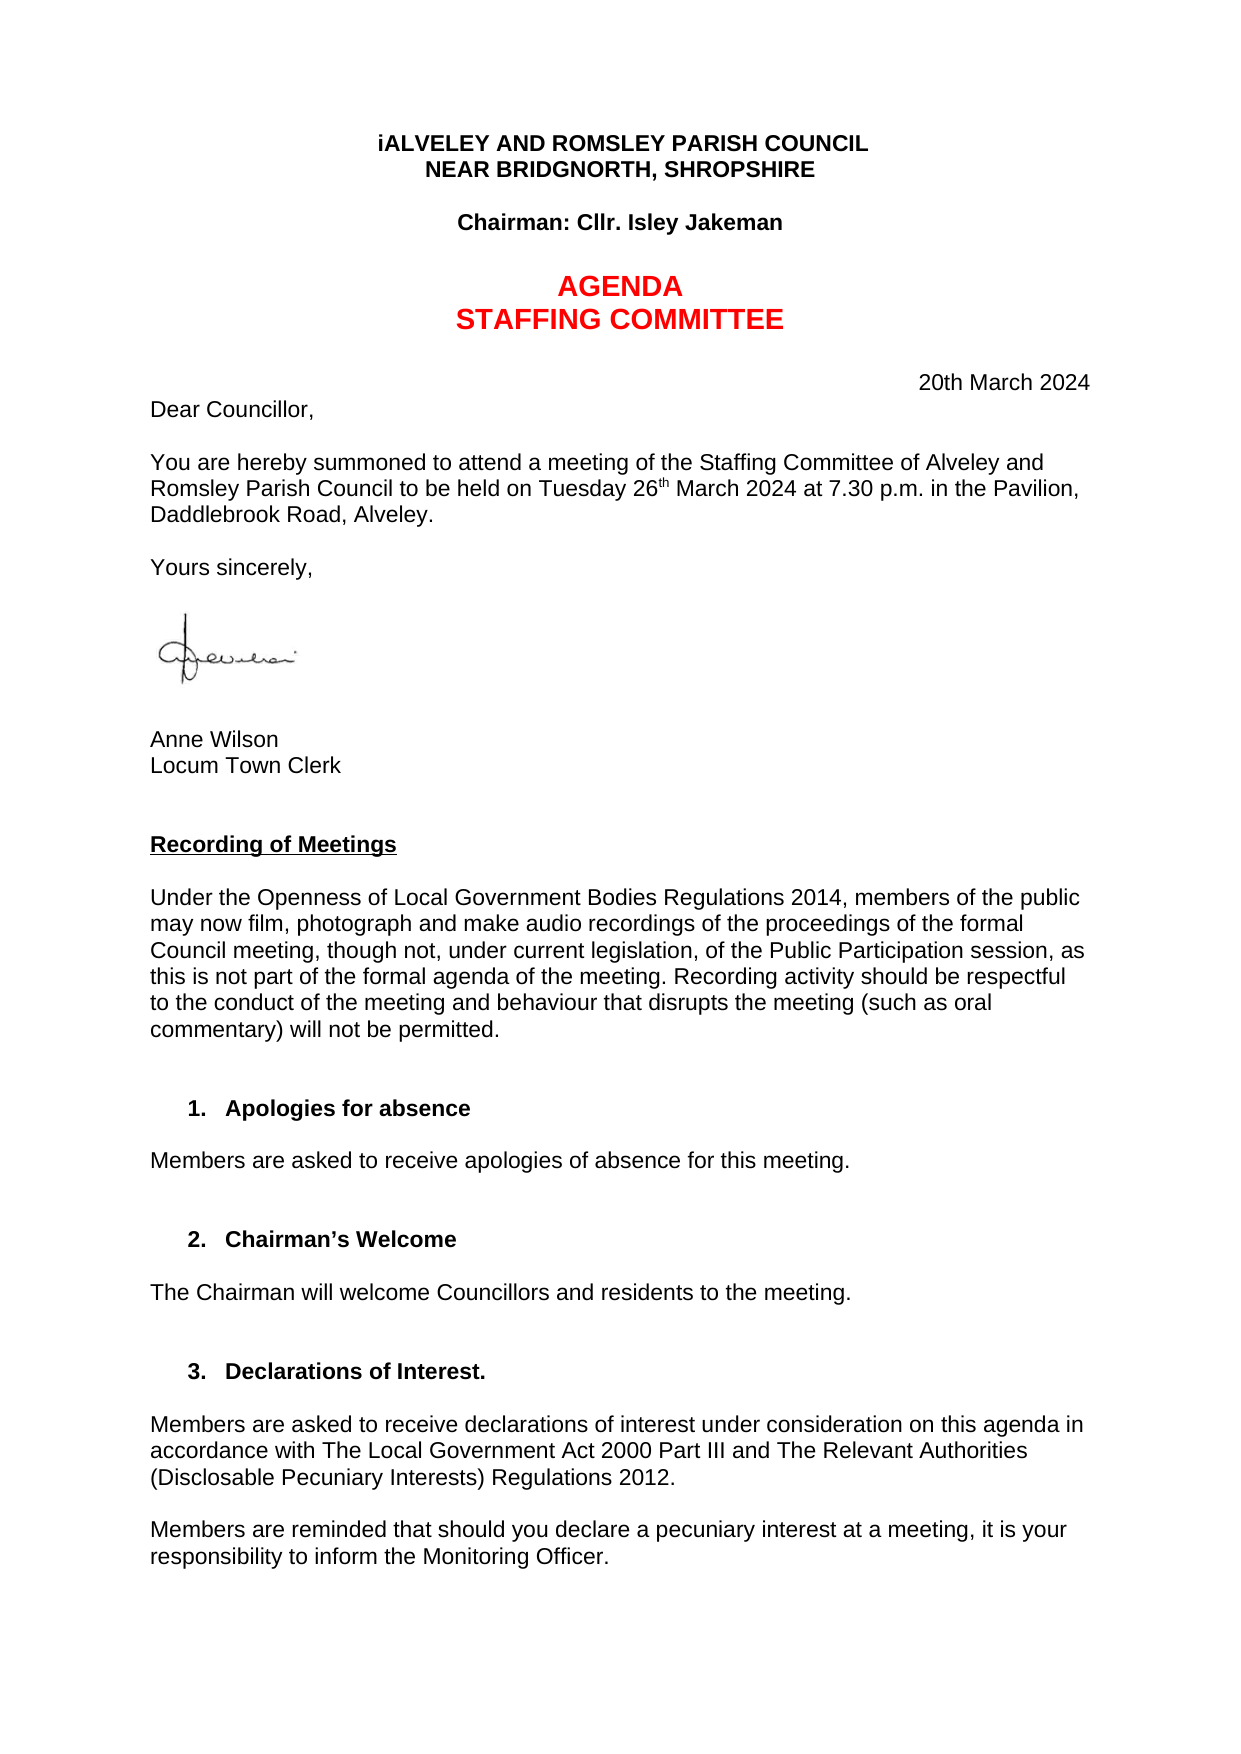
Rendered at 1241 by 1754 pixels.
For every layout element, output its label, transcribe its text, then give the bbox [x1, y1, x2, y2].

list Chairman’s Welcome [187, 1226, 1090, 1253]
list Apologies for absence [187, 1095, 1090, 1121]
text Dear Councillor, [150, 396, 1090, 422]
list Declarations of Interest. [187, 1358, 1090, 1384]
text Recording of Meetings [150, 831, 1090, 857]
text Locum Town Clerk [150, 752, 1090, 778]
text The Chairman will welcome Councillors and residents to the meeting. [150, 1279, 1090, 1306]
text STAFFING COMMITTEE [150, 302, 1090, 336]
text iALVELEY AND ROMSLEY PARISH COUNCIL [150, 130, 1090, 156]
text Chairman: Cllr. Isley Jakeman [150, 209, 1090, 235]
text Under the Openness of Local Government Bodies Regulations 2014, members of the public may now film, photograph and make audio recordings of the proceedings of the formal Council meeting, though not, under current legislation, of the Public Participation session, as this is not part of the formal agenda of the meeting. Recording activity should be respectful to the conduct of the meeting and behaviour that disrupts the meeting (such as oral commentary) will not be permitted. [150, 884, 1090, 1042]
picture [150, 606, 315, 700]
text AGENDA [150, 269, 1090, 302]
text You are hereby summoned to attend a meeting of the Staffing Committee of Alveley and Romsley Parish Council to be held on Tuesday 26th March 2024 at 7.30 p.m. in the Pavilion, Daddlebrook Road, Alveley. [150, 448, 1090, 527]
text Anne Wilson [150, 726, 1090, 752]
text 20th March 2024 [150, 369, 1090, 396]
text Members are reminded that should you declare a pecuniary interest at a meeting, it is your responsibility to inform the Monitoring Officer. [150, 1516, 1090, 1569]
text Yours sincerely, [150, 554, 1090, 580]
text Members are asked to receive declarations of interest under consideration on this agenda in accordance with The Local Government Act 2000 Part III and The Relevant Authorities (Disclosable Pecuniary Interests) Regulations 2012. [150, 1411, 1090, 1490]
text NEAR BRIDGNORTH, SHROPSHIRE [150, 156, 1090, 182]
text Members are asked to receive apologies of absence for this meeting. [150, 1147, 1090, 1174]
